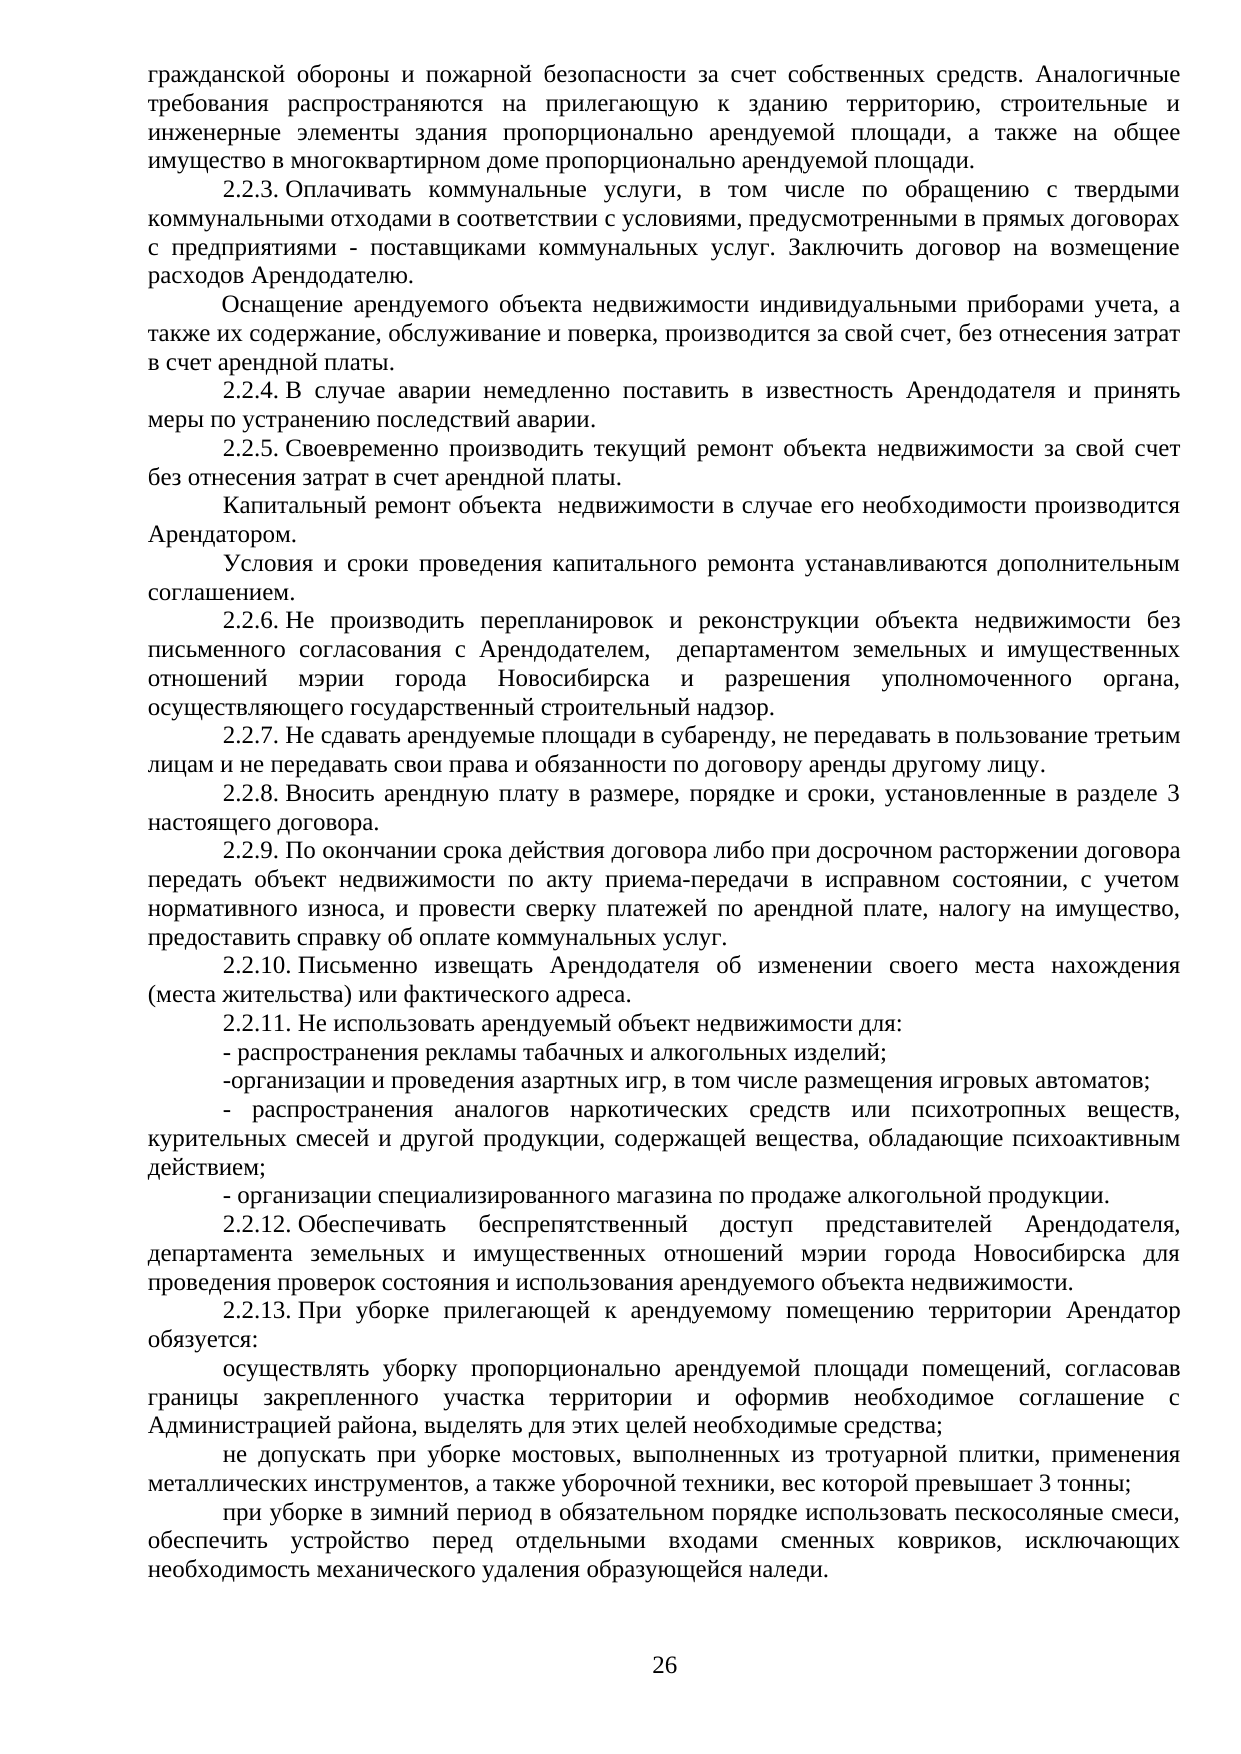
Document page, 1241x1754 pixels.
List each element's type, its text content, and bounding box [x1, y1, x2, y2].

text 2.2.8. Вносить арендную плату в размере, порядке и сроки, установленные в разделе 3 настоящего договора. [148, 778, 1181, 835]
text - организации специализированного магазина по продаже алкогольной продукции. [148, 1180, 1181, 1209]
text 2.2.4. В случае аварии немедленно поставить в известность Арендодателя и принять меры по устранению последствий аварии. [148, 375, 1181, 433]
text - распространения аналогов наркотических средств или психотропных веществ, курительных смесей и другой продукции, содержащей вещества, обладающие психоактивным действием; [148, 1094, 1181, 1180]
text осуществлять уборку пропорционально арендуемой площади помещений, согласовав границы закрепленного участка территории и оформив необходимое соглашение с Администрацией района, выделять для этих целей необходимые средства; [148, 1353, 1181, 1439]
text 2.2.12. Обеспечивать беспрепятственный доступ представителей Арендодателя, департамента земельных и имущественных отношений мэрии города Новосибирска для проведения проверок состояния и использования арендуемого объекта недвижимости. [148, 1209, 1181, 1295]
text 2.2.10. Письменно извещать Арендодателя об изменении своего места нахождения (места жительства) или фактического адреса. [148, 950, 1181, 1008]
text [148, 59, 1181, 174]
text не допускать при уборке мостовых, выполненных из тротуарной плитки, применения металлических инструментов, а также уборочной техники, вес которой превышает 3 тонны; [148, 1439, 1181, 1497]
text 2.2.6. Не производить перепланировок и реконструкции объекта недвижимости без письменного согласования с Арендодателем, департаментом земельных и имущественных отношений мэрии города Новосибирска и разрешения уполномоченного органа, осуществляющего государственный строительный надзор. [148, 605, 1181, 720]
text 2.2.13. При уборке прилегающей к арендуемому помещению территории Арендатор обязуется: [148, 1295, 1181, 1353]
text 2.2.5. Своевременно производить текущий ремонт объекта недвижимости за свой счет без отнесения затрат в счет арендной платы. [148, 433, 1181, 490]
text Капитальный ремонт объекта недвижимости в случае его необходимости производится Арендатором. [148, 490, 1181, 548]
text Условия и сроки проведения капитального ремонта устанавливаются дополнительным соглашением. [148, 548, 1181, 605]
text 2.2.7. Не сдавать арендуемые площади в субаренду, не передавать в пользование третьим лицам и не передавать свои права и обязанности по договору аренды другому лицу. [148, 720, 1181, 778]
text 2.2.3. Оплачивать коммунальные услуги, в том числе по обращению с твердыми коммунальными отходами в соответствии с условиями, предусмотренными в прямых договорах с предприятиями - поставщиками коммунальных услуг. Заключить договор на возмещение расходов Арендодателю. [148, 174, 1181, 289]
text Оснащение арендуемого объекта недвижимости индивидуальными приборами учета, а также их содержание, обслуживание и поверка, производится за свой счет, без отнесения затрат в счет арендной платы. [148, 289, 1181, 375]
text 2.2.11. Не использовать арендуемый объект недвижимости для: [148, 1008, 1181, 1037]
text при уборке в зимний период в обязательном порядке использовать пескосоляные смеси, обеспечить устройство перед отдельными входами сменных ковриков, исключающих необходимость механического удаления образующейся наледи. [148, 1497, 1181, 1583]
text - распространения рекламы табачных и алкогольных изделий; [148, 1037, 1181, 1065]
text -организации и проведения азартных игр, в том числе размещения игровых автоматов; [148, 1065, 1181, 1094]
text 2.2.9. По окончании срока действия договора либо при досрочном расторжении договора передать объект недвижимости по акту приема-передачи в исправном состоянии, с учетом нормативного износа, и провести сверку платежей по арендной плате, налогу на имущество, предоставить справку об оплате коммунальных услуг. [148, 835, 1181, 950]
